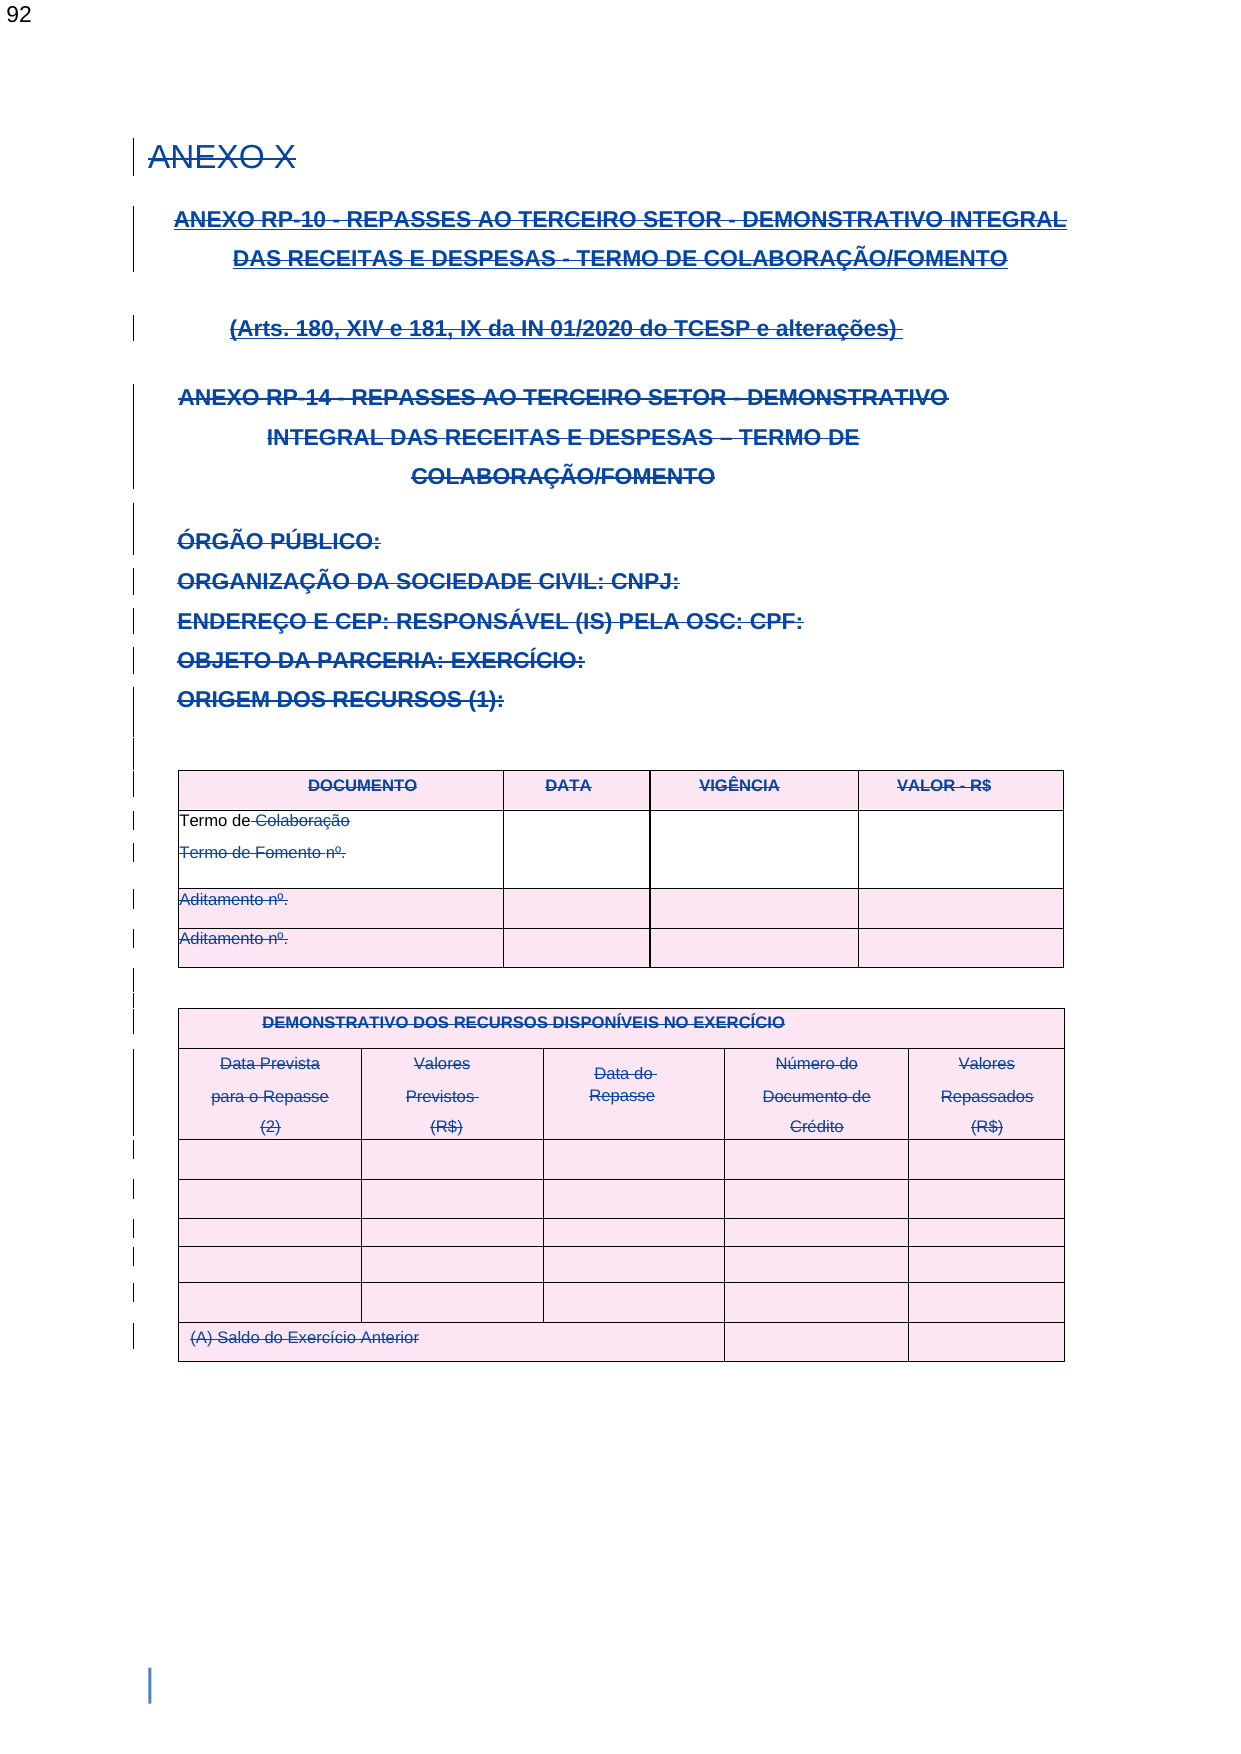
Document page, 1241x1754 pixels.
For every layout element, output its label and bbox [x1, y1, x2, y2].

table_cell [651, 811, 858, 888]
table_cell [179, 811, 503, 888]
table_cell [859, 811, 1063, 888]
table_cell [504, 811, 649, 888]
